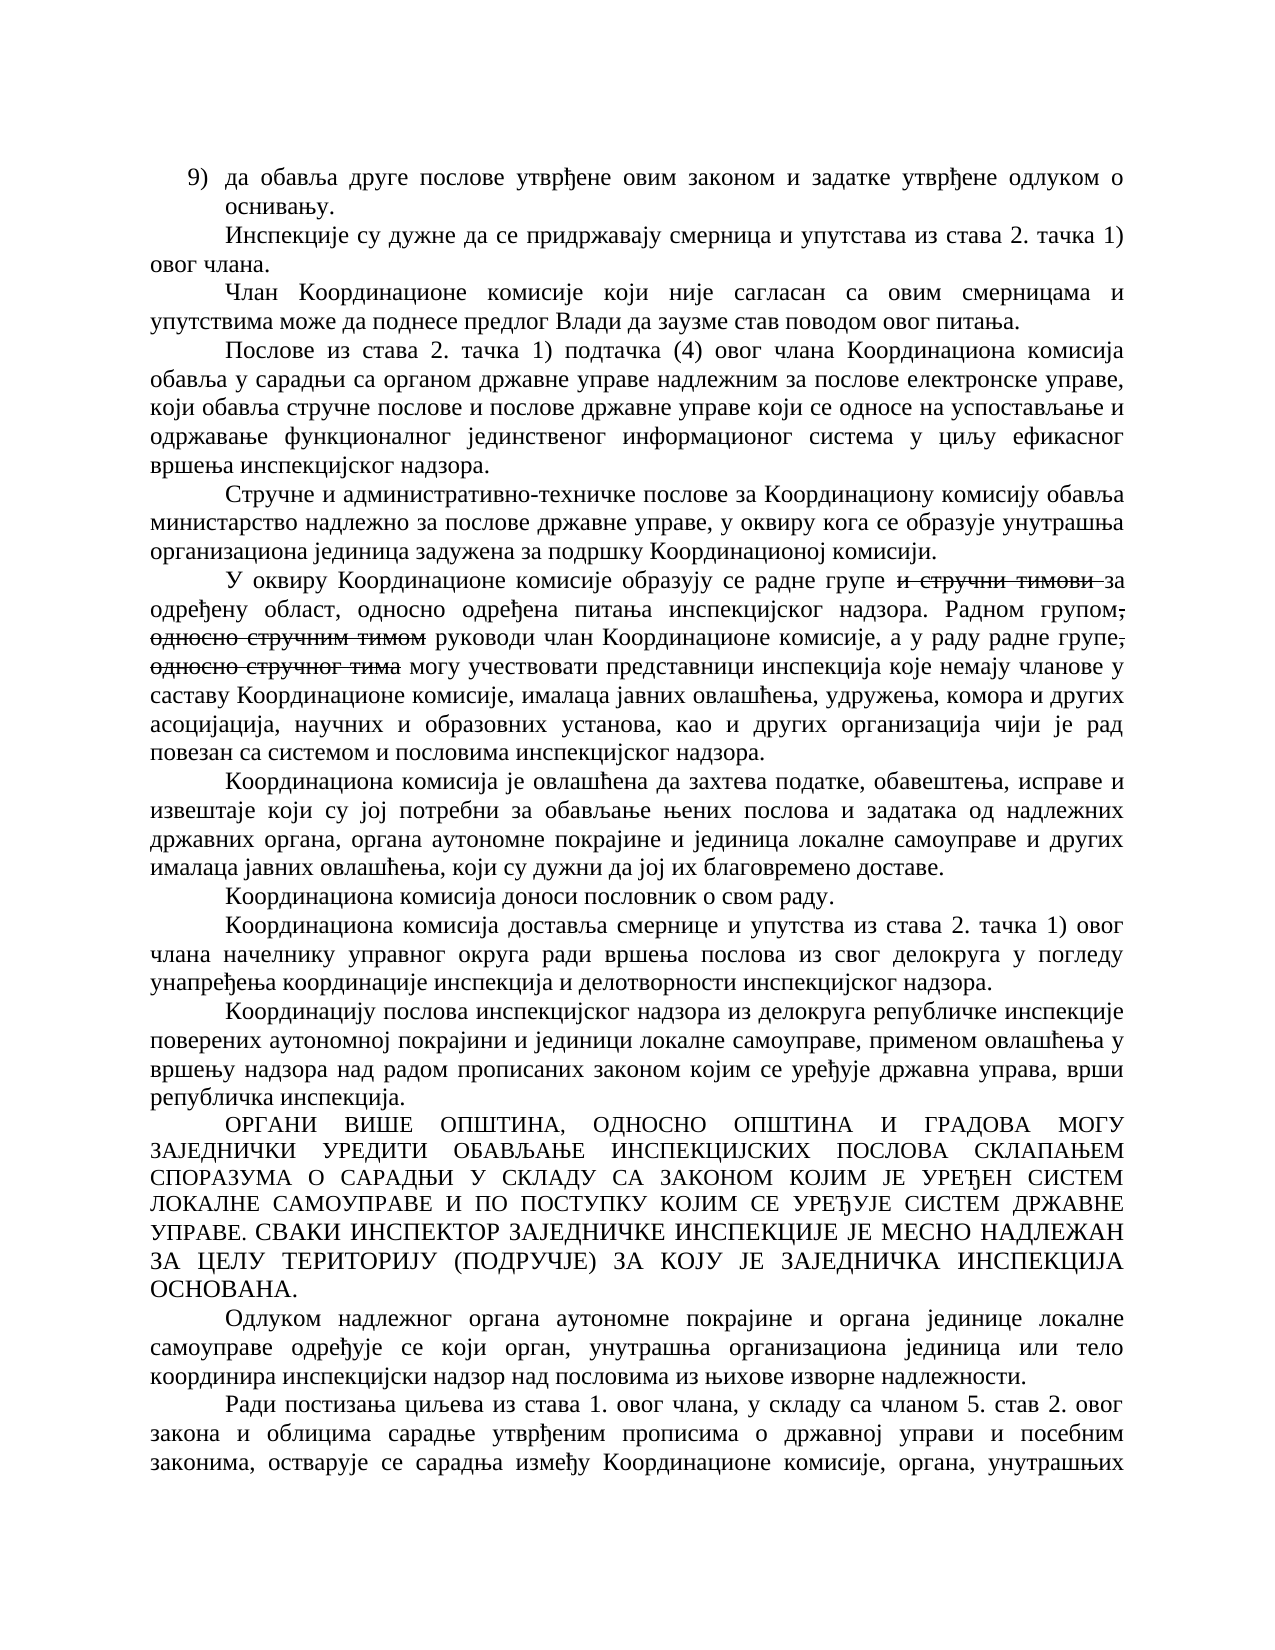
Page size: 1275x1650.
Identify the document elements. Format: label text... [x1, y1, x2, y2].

text Координациона комисија доноси пословник о свом раду. [150, 881, 1125, 910]
text ОРГАНИ ВИШЕ ОПШТИНА, ОДНОСНО ОПШТИНА И ГРАДОВА МОГУ ЗАЈЕДНИЧКИ УРЕДИТИ ОБАВЉАЊЕ ИНСПЕКЦИЈСКИХ ПОСЛОВА СКЛАПАЊЕМ СПОРАЗУМА О САРАДЊИ У СКЛАДУ СА ЗАКОНОМ КОЈИМ ЈЕ УРЕЂЕН СИСТЕМ ЛОКАЛНЕ САМОУПРАВЕ И ПО ПОСТУПКУ КОЈИМ СЕ УРЕЂУЈЕ СИСТЕМ ДРЖАВНЕ УПРАВЕ. СВАКИ ИНСПЕКТОР ЗАЈЕДНИЧКЕ ИНСПЕКЦИЈЕ ЈЕ МЕСНО НАДЛЕЖАН ЗА ЦЕЛУ ТЕРИТОРИЈУ (ПОДРУЧЈЕ) ЗА КОЈУ ЈЕ ЗАЈЕДНИЧКА ИНСПЕКЦИЈА ОСНОВАНА. [150, 1111, 1125, 1303]
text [150, 1389, 1125, 1476]
text Одлуком надлежног органа аутономне покрајине и органа јединице локалне самоуправе одређује се који орган, унутрашња организациона јединица или тело координира инспекцијски надзор над пословима из њихове изворне надлежности. [150, 1303, 1125, 1389]
text Координацију послова инспекцијског надзора из делокруга републичке инспекције поверених аутономној покрајини и јединици локалне самоуправе, применом овлашћења у вршењу надзора над радом прописаних законом којим се уређује државна управа, врши републичка инспекција. [150, 996, 1125, 1111]
text Координациона комисија доставља смернице и упутства из става 2. тачка 1) овог члана начелнику управног округа ради вршења послова из свог делокруга у погледу унапређења координације инспекција и делотворности инспекцијског надзора. [150, 910, 1125, 996]
text Члан Координационе комисије који није сагласан са овим смерницама и упутствима може да поднесе предлог Влади да заузме став поводом овог питања. [150, 277, 1125, 335]
text Стручне и административно-техничке послове за Координациону комисију обавља министарство надлежно за послове државне управе, у оквиру кога се образује унутрашња организациона јединица задужена за подршку Координационој комисији. [150, 479, 1125, 565]
text У оквиру Координационе комисије образују се радне групе и стручни тимови за одређену област, односно одређена питања инспекцијског надзора. Радном групом, односно стручним тимом руководи члан Координационе комисије, а у раду радне групе, односно стручног тима могу учествовати представници инспекција које немају чланове у саставу Координационе комисије, ималаца јавних овлашћења, удружења, комора и других асоцијација, научних и образовних установа, као и других организација чији је рад повезан са системом и пословима инспекцијског надзора. [150, 565, 1125, 766]
text Послове из става 2. тачка 1) подтачка (4) овог члана Координациона комисија обавља у сарадњи са органом државне управе надлежним за послове електронске управе, који обавља стручне послове и послове државне управе који се односе на успостављање и одржавање функционалног јединственог информационог система у циљу ефикасног вршења инспекцијског надзора. [150, 335, 1125, 479]
text Инспекције су дужне да се придржавају смерница и упутстава из става 2. тачка 1) овог члана. [150, 220, 1125, 277]
text 9) да обавља друге послове утврђене овим законом и задатке утврђене одлуком о оснивању. [187, 162, 1125, 220]
text Координациона комисија је овлашћена да захтева податке, обавештења, исправе и извештаје који су јој потребни за обављање њених послова и задатака од надлежних државних органа, органа аутономне покрајине и јединица локалне самоуправе и других ималаца јавних овлашћења, који су дужни да јој их благовремено доставе. [150, 766, 1125, 881]
